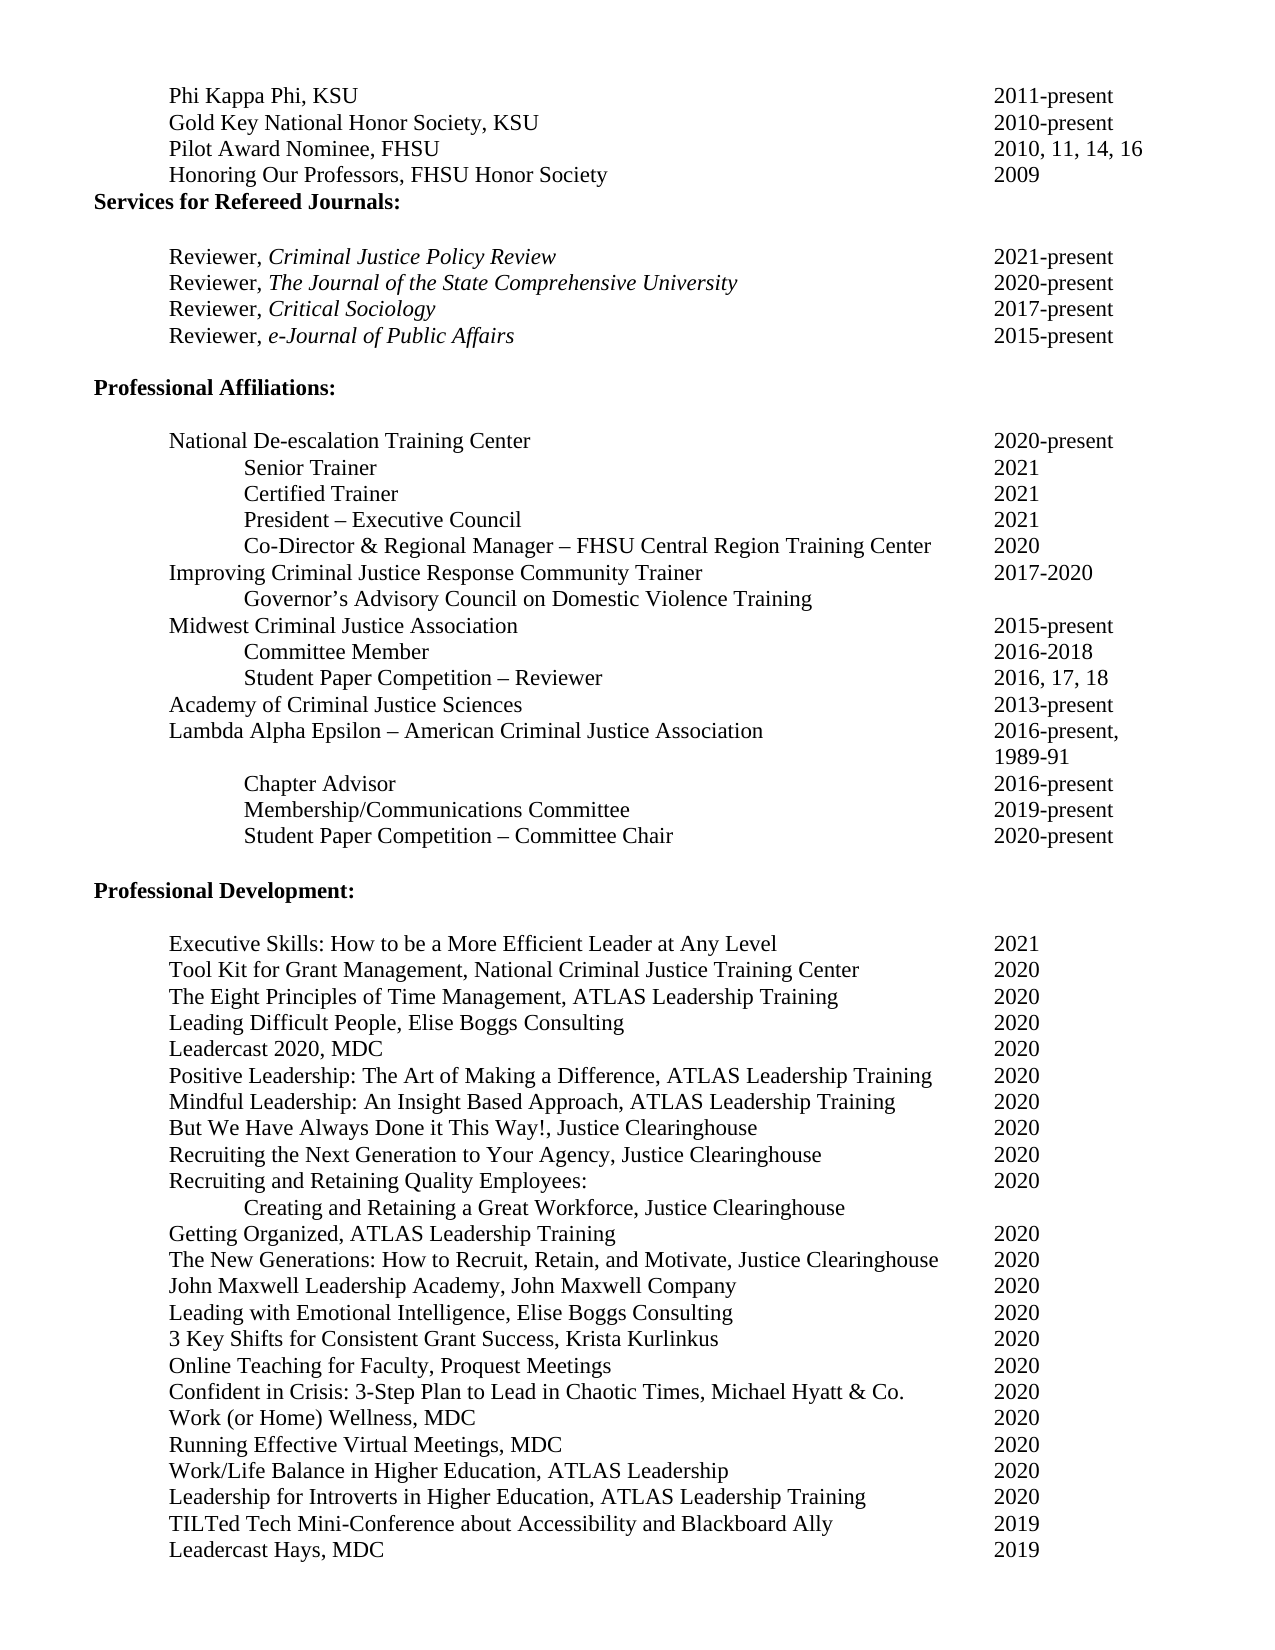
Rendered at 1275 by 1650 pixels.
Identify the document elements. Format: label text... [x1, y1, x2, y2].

text Improving Criminal Justice Response Community Trainer 2017-2020 [94, 559, 1181, 585]
text John Maxwell Leadership Academy, John Maxwell Company 2020 [94, 1273, 1181, 1299]
text Academy of Criminal Justice Sciences 2013-present [94, 691, 1181, 717]
text Leadercast Hays, MDC 2019 [94, 1536, 1181, 1562]
text Chapter Advisor 2016-present [94, 770, 1181, 796]
text Mindful Leadership: An Insight Based Approach, ATLAS Leadership Training 2020 [94, 1088, 1181, 1114]
text Reviewer, Critical Sociology 2017-present [94, 295, 1181, 322]
text TILTed Tech Mini-Conference about Accessibility and Blackboard Ally 2019 [94, 1510, 1181, 1536]
text Reviewer, The Journal of the State Comprehensive University 2020-present [94, 269, 1181, 295]
text Committee Member 2016-2018 [94, 638, 1181, 664]
text Reviewer, Criminal Justice Policy Review 2021-present [94, 243, 1181, 269]
text Tool Kit for Grant Management, National Criminal Justice Training Center 2020 [94, 956, 1181, 983]
text Professional Development: [94, 877, 1181, 904]
text The New Generations: How to Recruit, Retain, and Motivate, Justice Clearinghouse 2020 [94, 1246, 1181, 1273]
text Reviewer, e-Journal of Public Affairs 2015-present [94, 322, 1181, 348]
text Confident in Crisis: 3-Step Plan to Lead in Chaotic Times, Michael Hyatt & Co. 2020 [94, 1378, 1181, 1404]
text Running Effective Virtual Meetings, MDC 2020 [94, 1431, 1181, 1457]
text Work/Life Balance in Higher Education, ATLAS Leadership 2020 [94, 1457, 1181, 1483]
text Professional Affiliations: [94, 374, 1181, 401]
text Honoring Our Professors, FHSU Honor Society 2009 [94, 162, 1181, 188]
text Work (or Home) Wellness, MDC 2020 [94, 1404, 1181, 1431]
text Leadercast 2020, MDC 2020 [94, 1035, 1181, 1062]
text Getting Organized, ATLAS Leadership Training 2020 [94, 1220, 1181, 1246]
text Leadership for Introverts in Higher Education, ATLAS Leadership Training 2020 [94, 1483, 1181, 1510]
text Membership/Communications Committee 2019-present [94, 796, 1181, 822]
text Governor’s Advisory Council on Domestic Violence Training [94, 585, 1181, 612]
text Leading with Emotional Intelligence, Elise Boggs Consulting 2020 [94, 1299, 1181, 1325]
text Recruiting and Retaining Quality Employees: 2020 [94, 1167, 1181, 1193]
text Senior Trainer 2021 [94, 453, 1181, 480]
text Midwest Criminal Justice Association 2015-present [94, 612, 1181, 638]
text Student Paper Competition – Committee Chair 2020-present [94, 822, 1181, 849]
text The Eight Principles of Time Management, ATLAS Leadership Training 2020 [94, 983, 1181, 1009]
text Creating and Retaining a Great Workforce, Justice Clearinghouse [169, 1193, 1181, 1220]
text But We Have Always Done it This Way!, Justice Clearinghouse 2020 [94, 1114, 1181, 1141]
text Student Paper Competition – Reviewer 2016, 17, 18 [94, 664, 1181, 691]
text Pilot Award Nominee, FHSU 2010, 11, 14, 16 [94, 135, 1181, 162]
text Online Teaching for Faculty, Proquest Meetings 2020 [94, 1352, 1181, 1378]
text Positive Leadership: The Art of Making a Difference, ATLAS Leadership Training 2020 [94, 1062, 1181, 1088]
text Recruiting the Next Generation to Your Agency, Justice Clearinghouse 2020 [94, 1141, 1181, 1167]
text National De-escalation Training Center 2020-present [94, 427, 1181, 453]
text Leading Difficult People, Elise Boggs Consulting 2020 [94, 1009, 1181, 1035]
text Gold Key National Honor Society, KSU 2010-present [94, 109, 1181, 135]
text 3 Key Shifts for Consistent Grant Success, Krista Kurlinkus 2020 [94, 1325, 1181, 1352]
text Certified Trainer 2021 [94, 480, 1181, 506]
text Executive Skills: How to be a More Efficient Leader at Any Level 2021 [94, 930, 1181, 956]
text Co-Director & Regional Manager – FHSU Central Region Training Center 2020 [94, 533, 1181, 559]
text Lambda Alpha Epsilon – American Criminal Justice Association 2016-present, 1989-91 [94, 717, 1181, 770]
text Services for Refereed Journals: [94, 188, 1181, 214]
text President – Executive Council 2021 [169, 506, 1181, 533]
text Phi Kappa Phi, KSU 2011-present [94, 82, 1181, 109]
